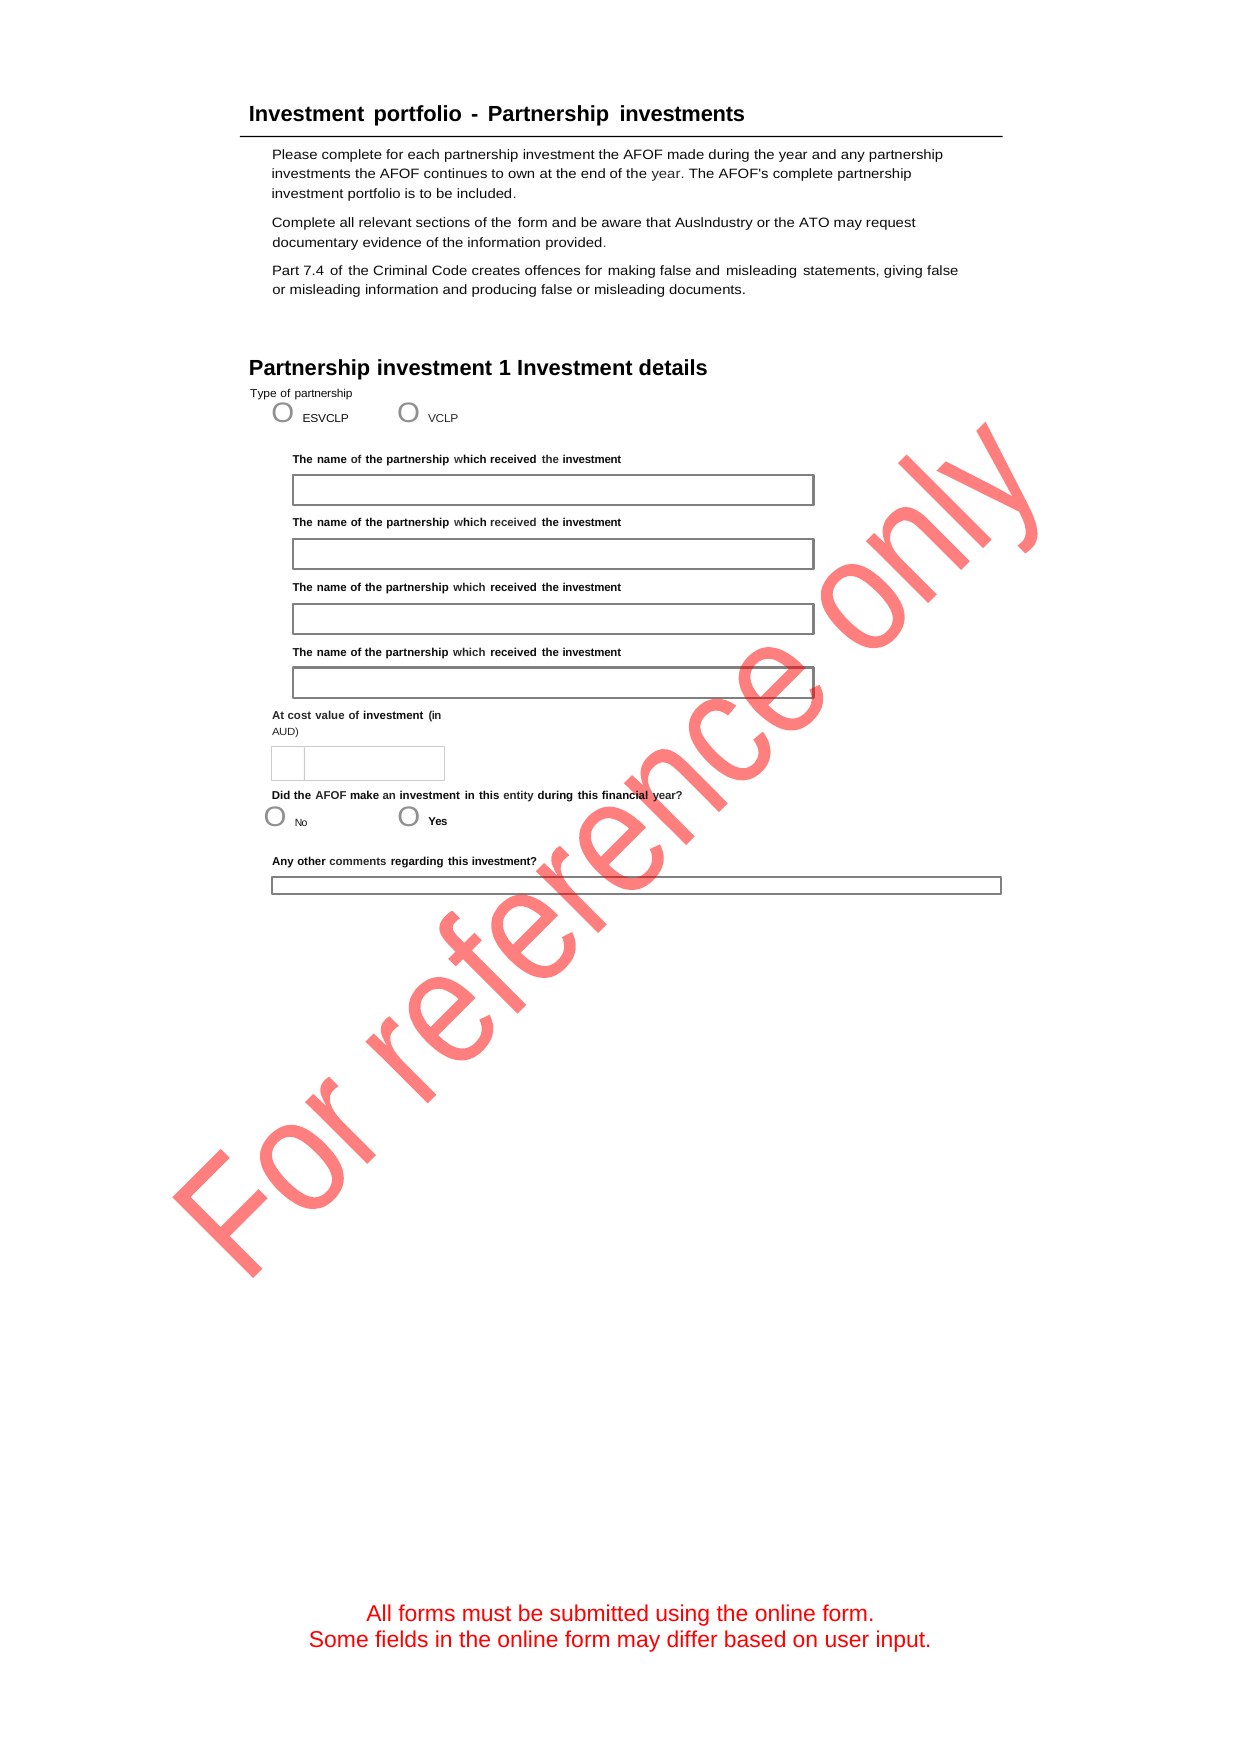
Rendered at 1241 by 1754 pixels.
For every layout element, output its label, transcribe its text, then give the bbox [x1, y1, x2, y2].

text Part 7.4 of the Criminal Code creates offences for making false and misleading statements, giving false or misleading information and producing false or misleading documents. [272, 263, 969, 297]
text Complete all relevant sections of the form and be aware that Auslndustry or the ATO may request documentary evidence of the information provided. [272, 214, 953, 250]
text The name of the partnership which received the investment [292, 546, 1065, 593]
subtitle Investment portfolio - Partnership investments [249, 101, 1065, 127]
text At cost value of investment (in [272, 675, 1065, 722]
subtitle Partnership investment 1 Investment details [249, 354, 1065, 379]
text O ESVCLP O VCLP [271, 399, 1065, 428]
text The name of the partnership which received the investment [292, 452, 1065, 465]
text Please complete for each partnership investment the AFOF made during the year and any partnership investments the AFOF continues to own at the end of the year. The AFOF's complete partnership investment portfolio is to be included. [271, 147, 953, 201]
text The name of the partnership which received the investment [292, 611, 1065, 659]
text Type of partnership [175, 386, 1065, 399]
text The name of the partnership which received the investment [292, 482, 1065, 529]
text O No O Yes [263, 802, 1065, 832]
text Any other comments regarding this investment? [272, 855, 1065, 868]
